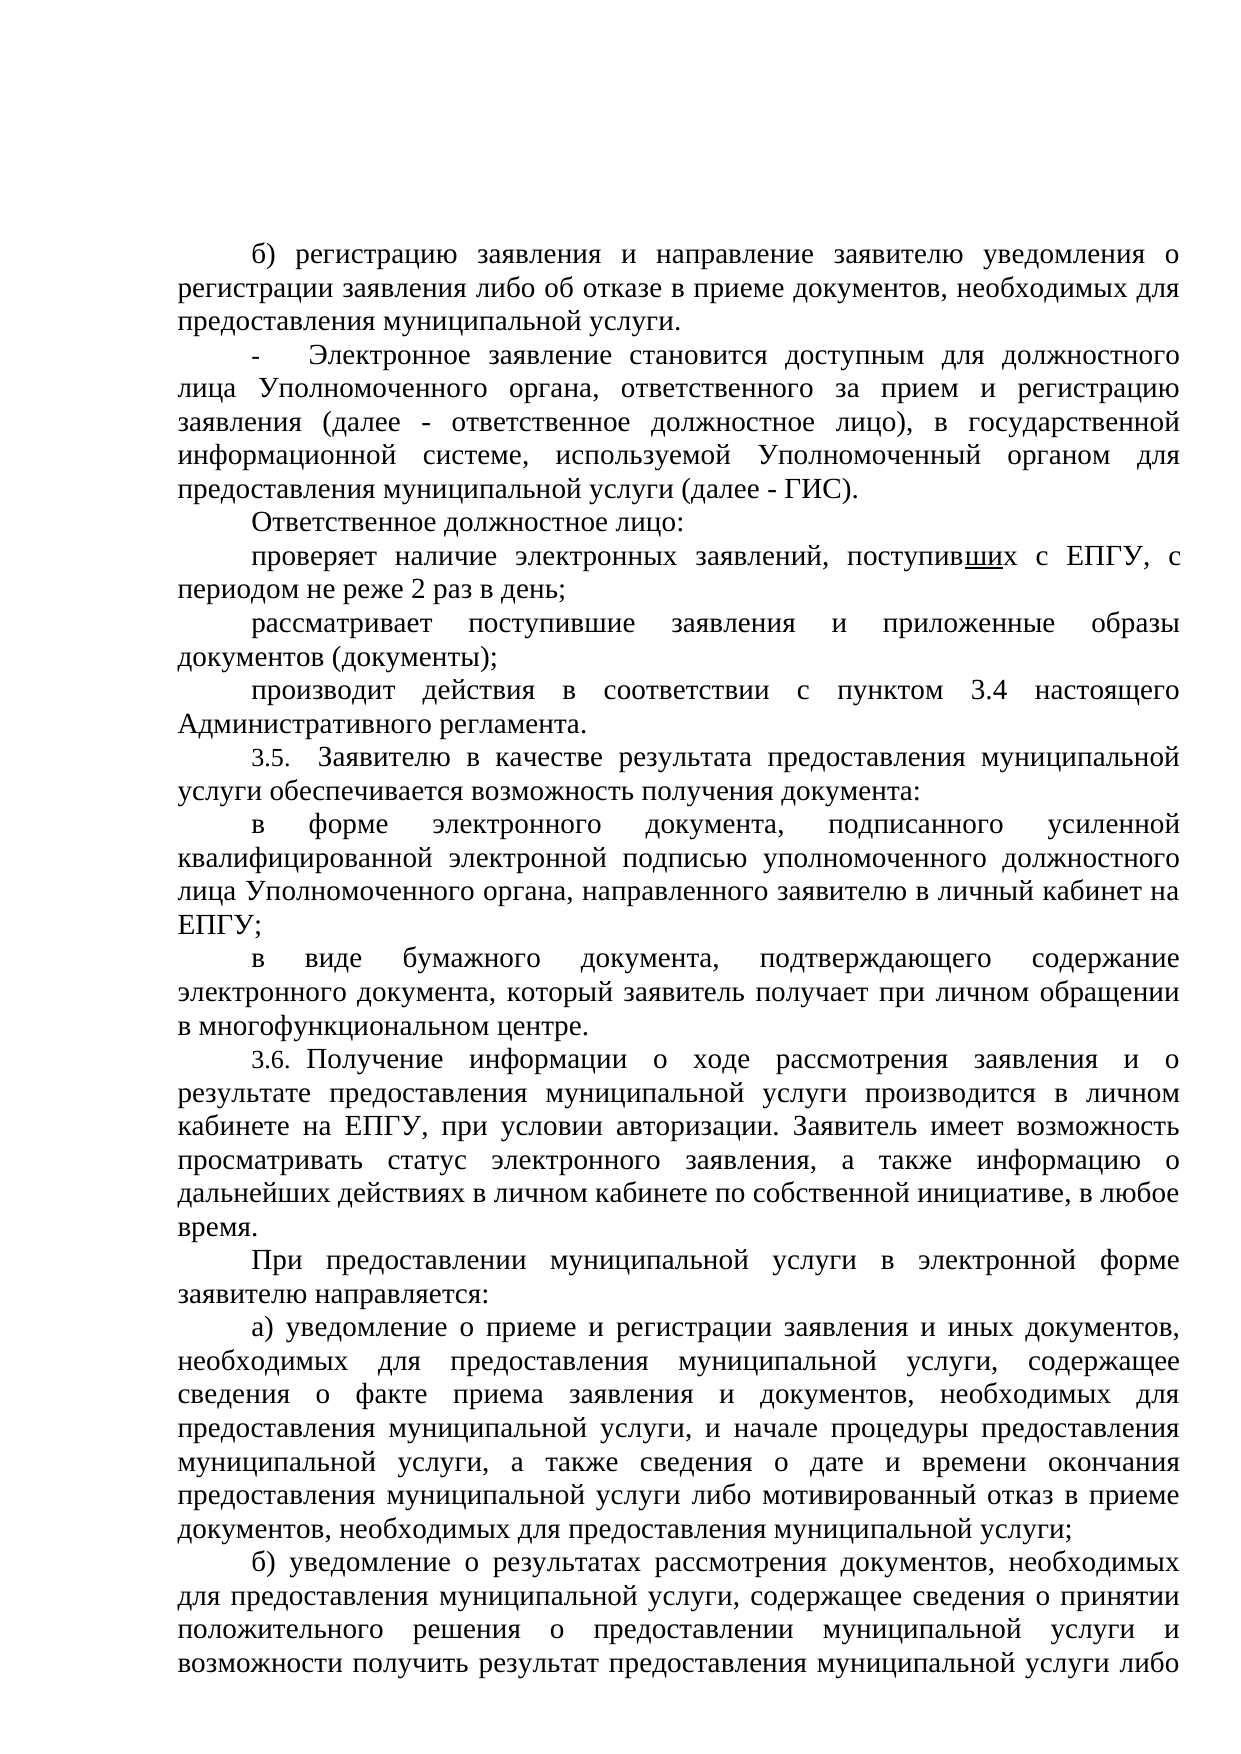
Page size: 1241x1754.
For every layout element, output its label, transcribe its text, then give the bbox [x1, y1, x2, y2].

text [177, 1544, 1181, 1678]
text При предоставлении муниципальной услуги в электронной форме заявителю направляется: [177, 1242, 1181, 1309]
text а) уведомление о приеме и регистрации заявления и иных документов, необходимых для предоставления муниципальной услуги, содержащее сведения о факте приема заявления и документов, необходимых для предоставления муниципальной услуги, и начале процедуры предоставления муниципальной услуги, а также сведения о дате и времени окончания предоставления муниципальной услуги либо мотивированный отказ в приеме документов, необходимых для предоставления муниципальной услуги; [177, 1309, 1181, 1544]
list Электронное заявление становится доступным для должностного лица Уполномоченного органа, ответственного за прием и регистрацию заявления (далее - ответственное должностное лицо), в государственной информационной системе, используемой Уполномоченный органом для предоставления муниципальной услуги (далее - ГИС). [177, 337, 1181, 504]
text рассматривает поступившие заявления и приложенные образы документов (документы); [177, 605, 1181, 672]
list Заявителю в качестве результата предоставления муниципальной услуги обеспечивается возможность получения документа: [177, 739, 1181, 806]
text б) регистрацию заявления и направление заявителю уведомления о регистрации заявления либо об отказе в приеме документов, необходимых для предоставления муниципальной услуги. [177, 236, 1181, 337]
list Получение информации о ходе рассмотрения заявления и о результате предоставления муниципальной услуги производится в личном кабинете на ЕПГУ, при условии авторизации. Заявитель имеет возможность просматривать статус электронного заявления, а также информацию о дальнейших действиях в личном кабинете по собственной инициативе, в любое время. [177, 1041, 1181, 1242]
text в форме электронного документа, подписанного усиленной квалифицированной электронной подписью уполномоченного должностного лица Уполномоченного органа, направленного заявителю в личный кабинет на ЕПГУ; [177, 806, 1181, 941]
text в виде бумажного документа, подтверждающего содержание электронного документа, который заявитель получает при личном обращении в многофункциональном центре. [177, 941, 1181, 1041]
text Ответственное должностное лицо: [177, 504, 1181, 538]
text проверяет наличие электронных заявлений, поступивших с ЕПГУ, с периодом не реже 2 раз в день; [177, 538, 1181, 605]
text производит действия в соответствии с пунктом 3.4 настоящего Административного регламента. [177, 672, 1181, 739]
